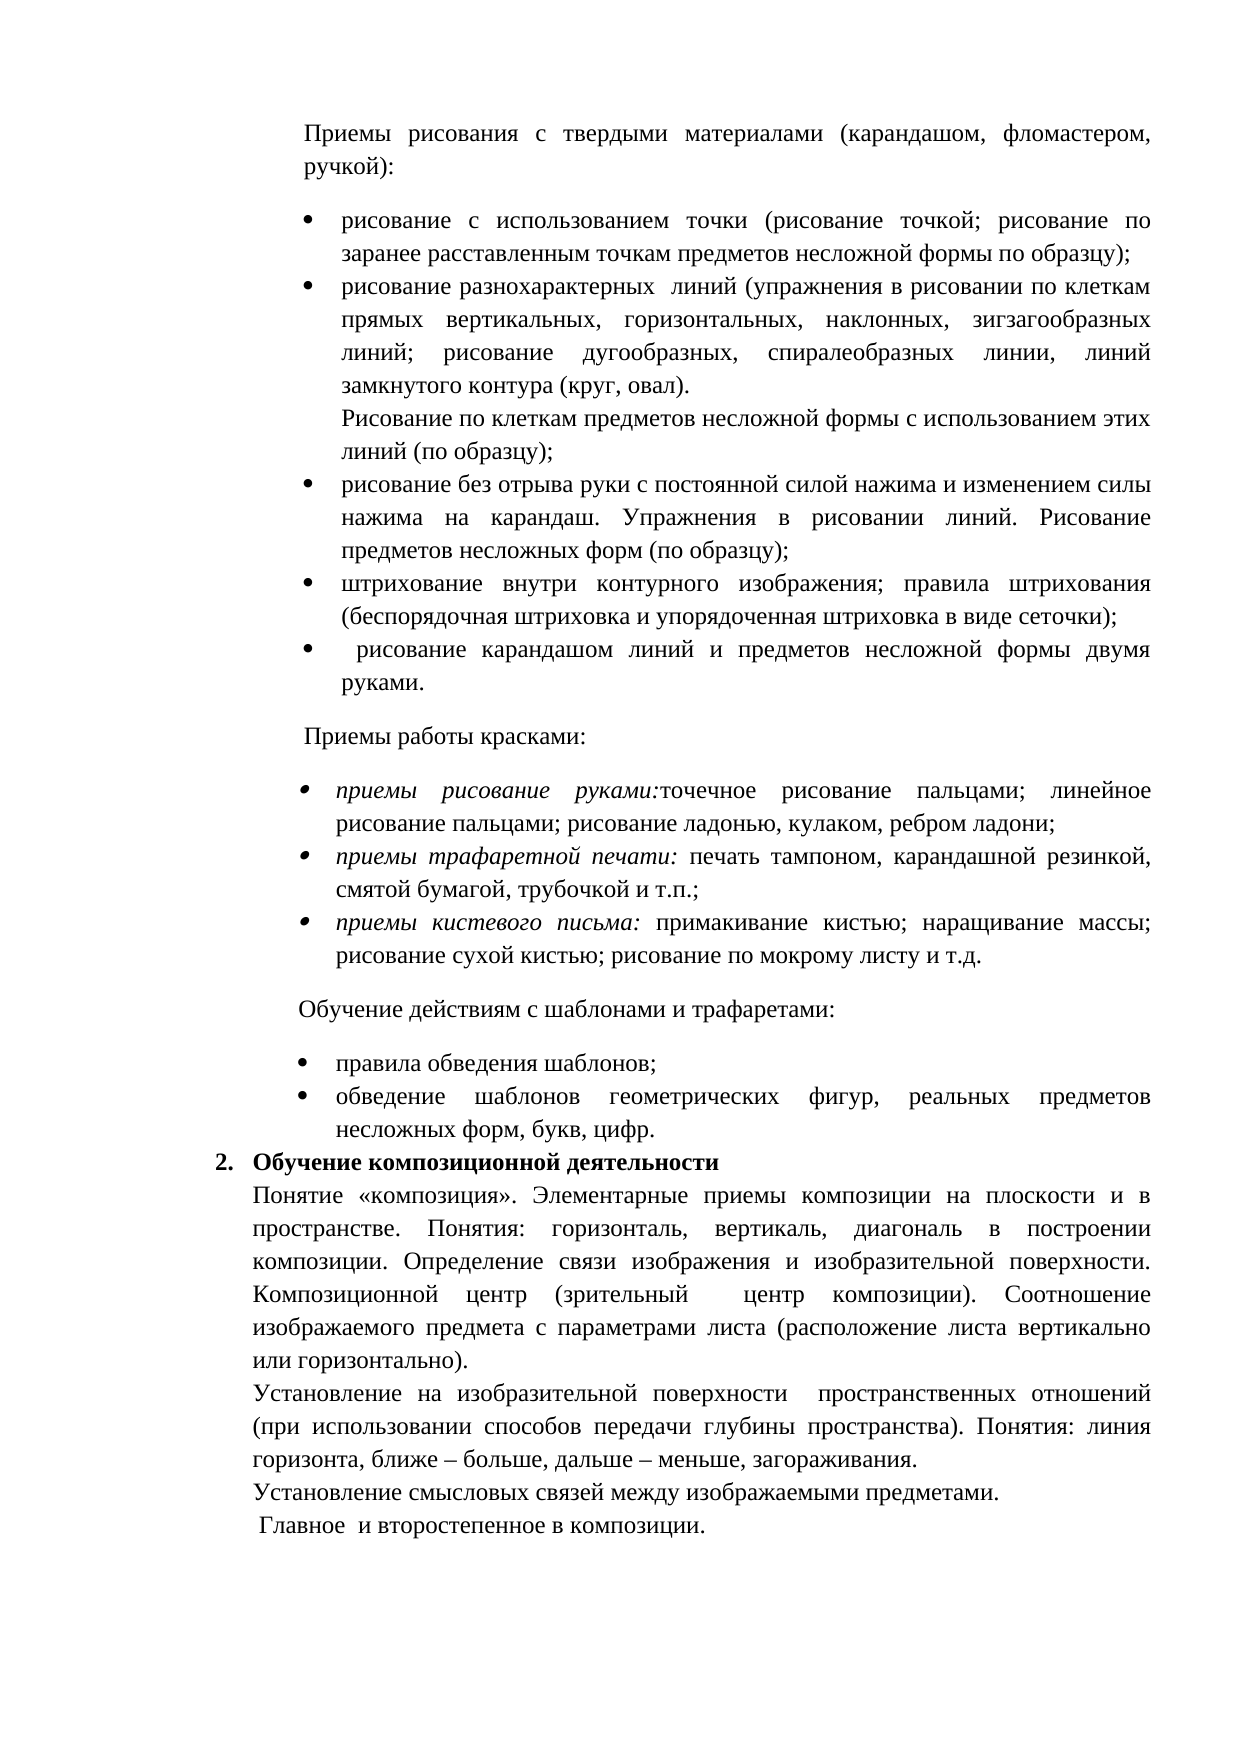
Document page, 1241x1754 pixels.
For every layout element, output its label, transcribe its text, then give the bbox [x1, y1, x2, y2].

list рисование карандашом линий и предметов несложной формы двумя руками. [303, 634, 1152, 696]
list штрихование внутри контурного изображения; правила штрихования (беспорядочная штриховка и упорядоченная штриховка в виде сеточки); [303, 568, 1152, 630]
list рисование разнохарактерных линий (упражнения в рисовании по клеткам прямых вертикальных, горизонтальных, наклонных, зигзагообразных линий; рисование дугообразных, спиралеобразных линии, линий замкнутого контура (круг, овал). [303, 271, 1152, 399]
text Приемы рисования с твердыми материалами (карандашом, фломастером, ручкой): [303, 118, 1152, 180]
list рисование без отрыва руки с постоянной силой нажима и изменением силы нажима на карандаш. Упражнения в рисовании линий. Рисование предметов несложных форм (по образцу); [303, 469, 1152, 564]
text Обучение действиям с шаблонами и трафаретами: [298, 994, 1152, 1023]
list обведение шаблонов геометрических фигур, реальных предметов несложных форм, букв, цифр. [298, 1081, 1152, 1143]
list Установление на изобразительной поверхности пространственных отношений (при использовании способов передачи глубины пространства). Понятия: линия горизонта, ближе – больше, дальше – меньше, загораживания. [252, 1378, 1152, 1473]
list правила обведения шаблонов; [298, 1048, 1152, 1077]
list Обучение композиционной деятельности [215, 1147, 1152, 1176]
text Приемы работы красками: [303, 721, 1152, 750]
list Главное и второстепенное в композиции. [252, 1510, 1152, 1539]
list приемы рисование руками:точечное рисование пальцами; линейное рисование пальцами; рисование ладонью, кулаком, ребром ладони; [298, 775, 1152, 837]
list Рисование по клеткам предметов несложной формы с использованием этих линий (по образцу); [341, 403, 1152, 465]
list Понятие «композиция». Элементарные приемы композиции на плоскости и в пространстве. Понятия: горизонталь, вертикаль, диагональ в построении композиции. Определение связи изображения и изобразительной поверхности. Композиционной центр (зрительный центр композиции). Соотношение изображаемого предмета с параметрами листа (расположение листа вертикально или горизонтально). [252, 1180, 1152, 1374]
list приемы кистевого письма: примакивание кистью; наращивание массы; рисование сухой кистью; рисование по мокрому листу и т.д. [298, 907, 1152, 969]
list Установление смысловых связей между изображаемыми предметами. [252, 1477, 1152, 1506]
list приемы трафаретной печати: печать тампоном, карандашной резинкой, смятой бумагой, трубочкой и т.п.; [298, 841, 1152, 903]
list рисование с использованием точки (рисование точкой; рисование по заранее расставленным точкам предметов несложной формы по образцу); [303, 205, 1152, 267]
